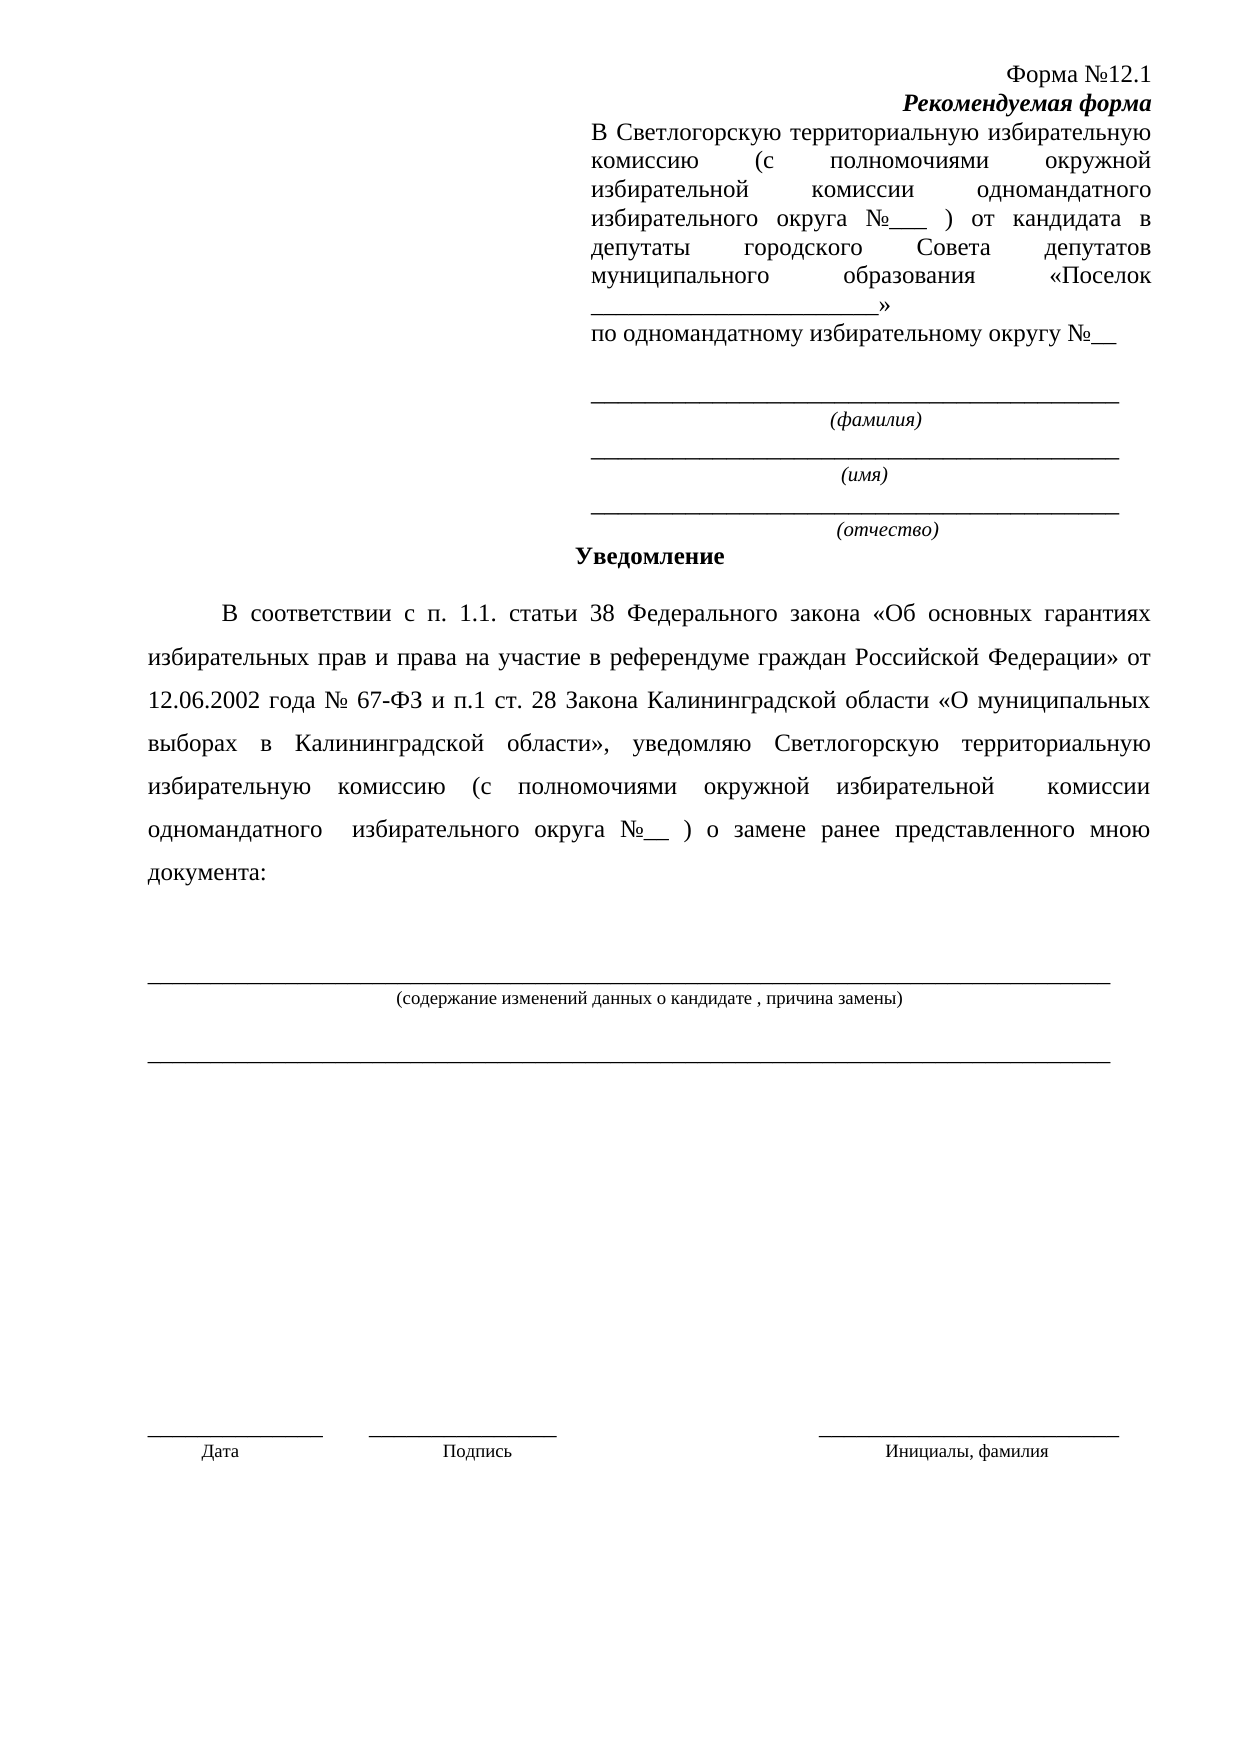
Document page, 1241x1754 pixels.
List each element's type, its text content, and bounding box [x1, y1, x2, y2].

text В Светлогорскую территориальную избирательную комиссию (с полномочиями окружной избирательной комиссии одномандатного избирательного округа №___ ) от кандидата в депутаты городского Совета депутатов муниципального образования «Поселок _______________________» [591, 117, 1152, 318]
text _____________________________________________________________________________ [148, 1037, 1152, 1066]
text по одномандатному избирательному округу №__ [523, 318, 1166, 347]
text (фамилия) [523, 407, 1152, 431]
text (содержание изменений данных о кандидате , причина замены) [148, 987, 1152, 1008]
text Рекомендуемая форма [281, 88, 1152, 117]
text (отчество) [523, 517, 1152, 541]
text В соответствии с п. 1.1. статьи 38 Федерального закона «Об основных гарантиях избирательных прав и права на участие в референдуме граждан Российской Федерации» от 12.06.2002 года № 67-ФЗ и п.1 ст. 28 Закона Калининградской области «О муниципальных выборах в Калининградской области», уведомляю Светлогорскую территориальную избирательную комиссию (с полномочиями окружной избирательной комиссии одномандатного избирательного округа №__ ) о замене ранее представленного мною документа: [148, 598, 1152, 886]
text Дата Подпись Инициалы, фамилия [192, 1439, 1152, 1461]
text _____________________________________________________________________________ [148, 958, 1152, 987]
text ______________ _______________ ________________________ [148, 1411, 1152, 1439]
text Уведомление [148, 541, 1152, 570]
text _______________________________________ [591, 431, 1152, 462]
text Форма №12.1 [177, 59, 1152, 88]
text (имя) _______________________________________ [591, 462, 1152, 517]
text _______________________________________ [591, 347, 1152, 407]
